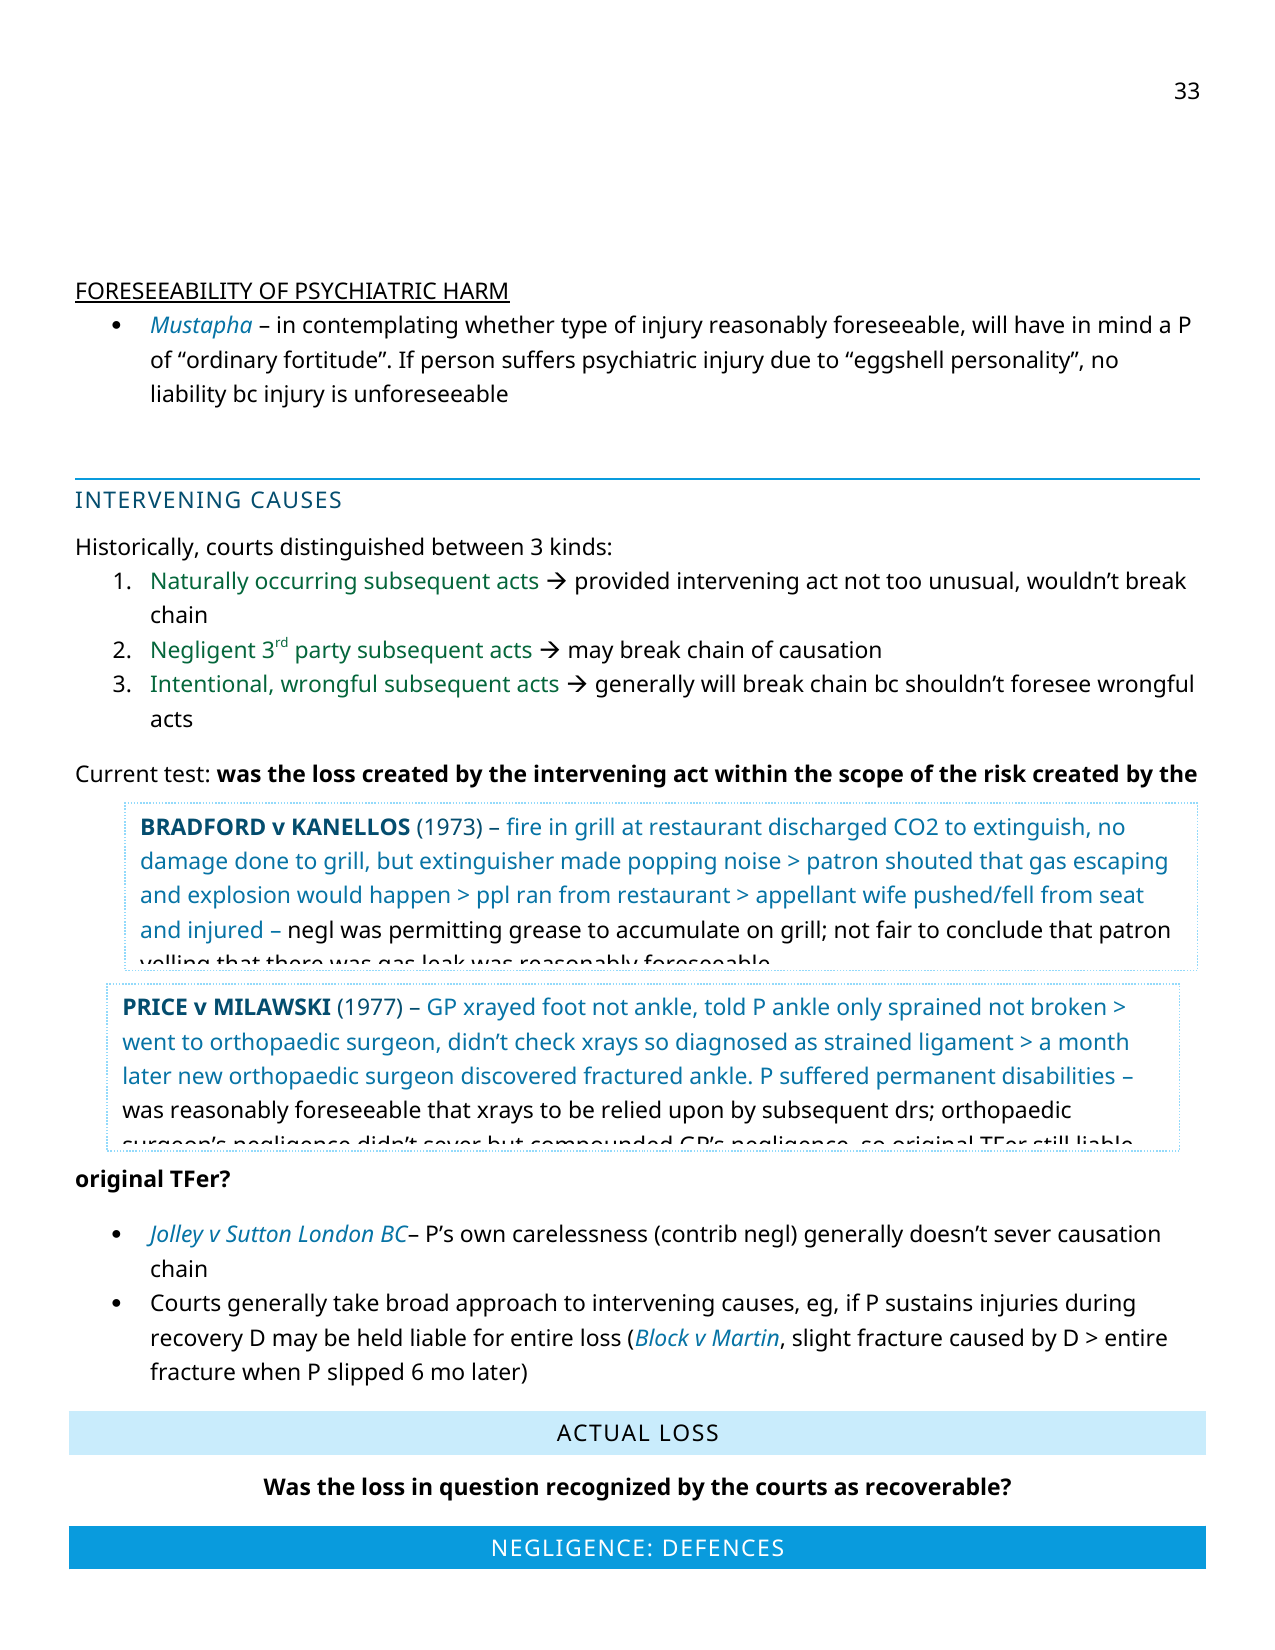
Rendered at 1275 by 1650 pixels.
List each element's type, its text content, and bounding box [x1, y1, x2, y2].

list Jolley v Sutton London BC– P’s own carelessness (contrib negl) generally doesn’t sever causation chain [112, 1218, 1200, 1284]
text FORESEEABILITY OF PSYCHIATRIC HARM [75, 275, 1200, 306]
subtitle Intervening Causes [75, 480, 1200, 515]
text Historically, courts distinguished between 3 kinds: [75, 531, 1200, 562]
list Naturally occurring subsequent acts provided intervening act not too unusual, wouldn’t break chain [112, 565, 1200, 631]
list Negligent 3rd party subsequent acts may break chain of causation [112, 634, 1200, 665]
text Current test: was the loss created by the intervening act within the scope of the risk created by the original TFer? [75, 758, 1200, 1194]
list Courts generally take broad approach to intervening causes, eg, if P sustains injuries during recovery D may be held liable for entire loss (Block v Martin, slight fracture caused by D > entire fracture when P slipped 6 mo later) [112, 1287, 1200, 1387]
list Intentional, wrongful subsequent acts generally will break chain bc shouldn’t foresee wrongful acts [112, 668, 1200, 734]
text Was the loss in question recognized by the courts as recoverable? [75, 1470, 1200, 1502]
subtitle ACTUAL LOSS [75, 1417, 1200, 1448]
subtitle NEGLIGENCE: DEFENCES [75, 1532, 1200, 1563]
list Mustapha – in contemplating whether type of injury reasonably foreseeable, will have in mind a P of “ordinary fortitude”. If person suffers psychiatric injury due to “eggshell personality”, no liability bc injury is unforeseeable [112, 309, 1200, 409]
